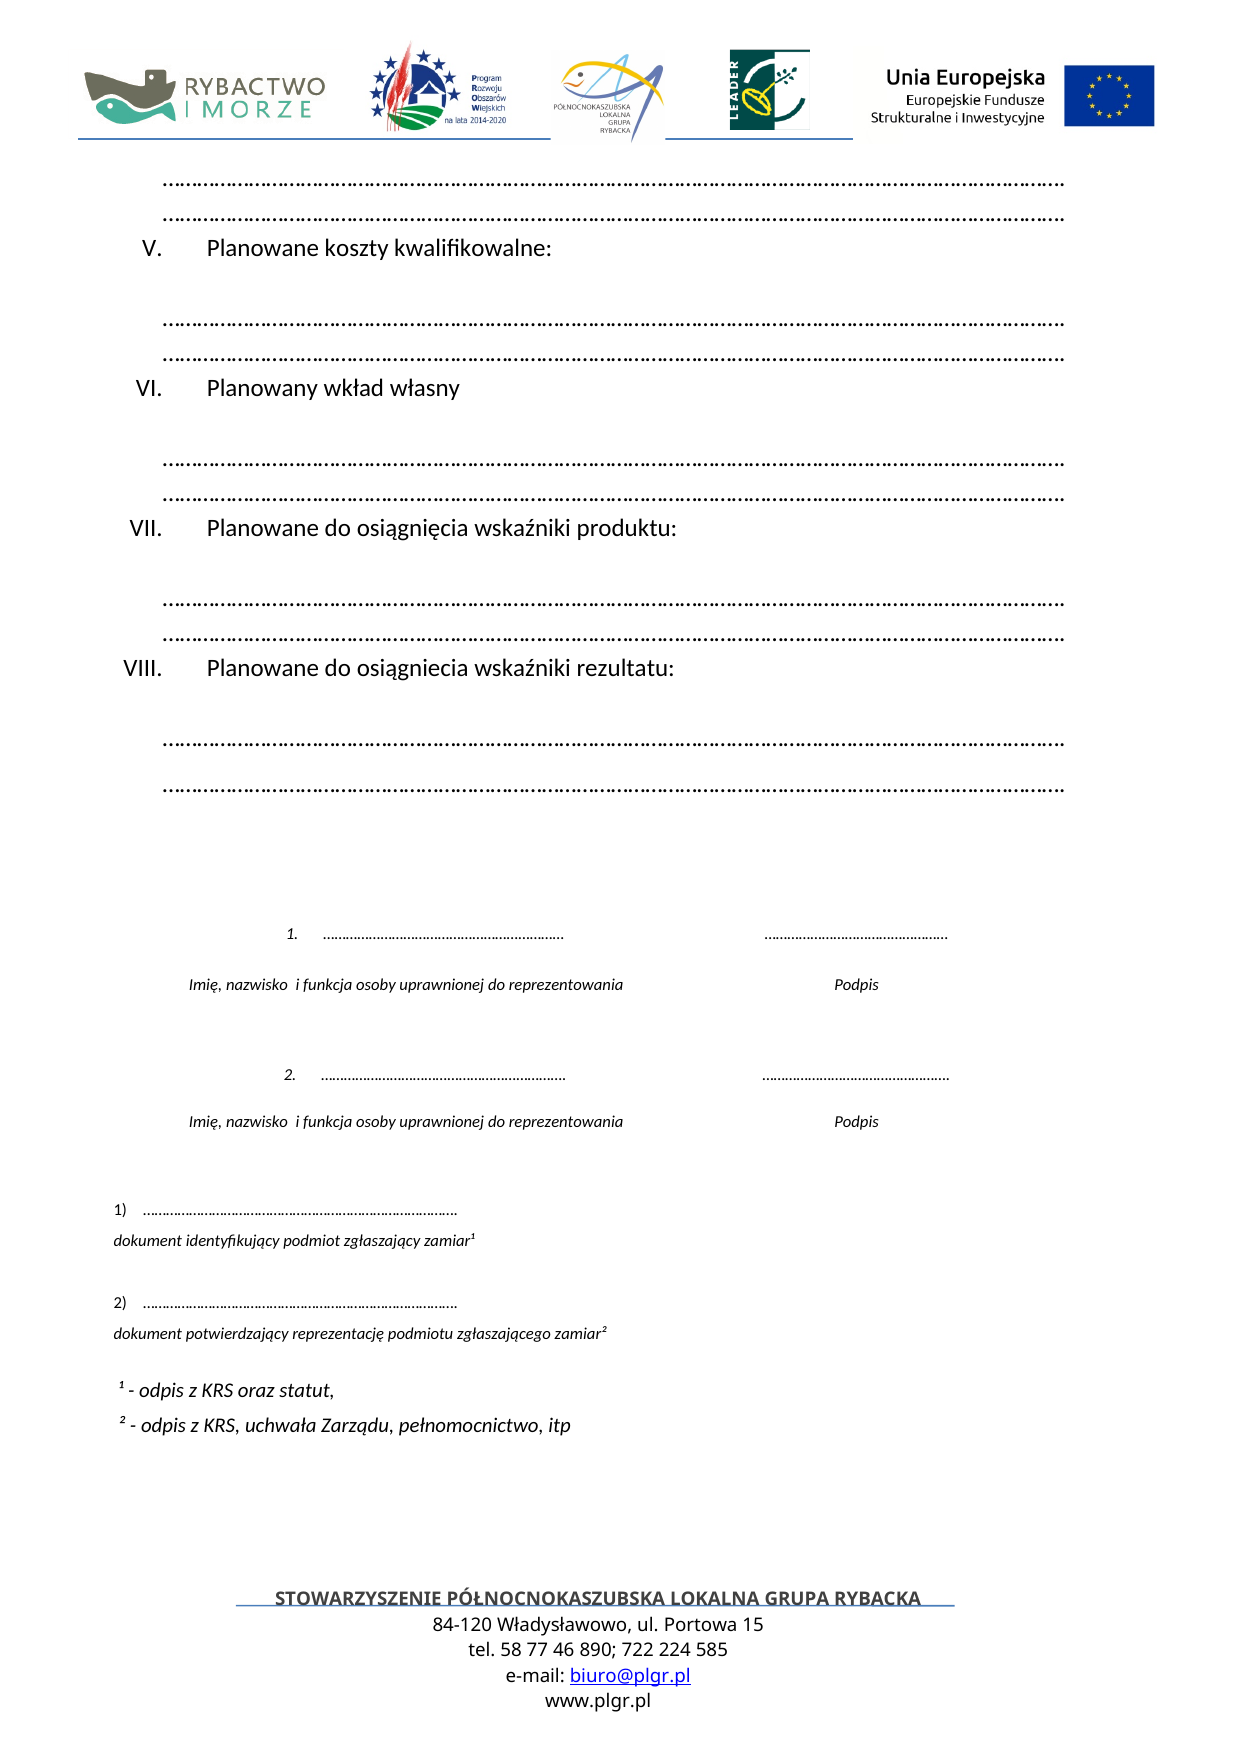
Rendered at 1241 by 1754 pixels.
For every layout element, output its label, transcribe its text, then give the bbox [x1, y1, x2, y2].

text ¹ - odpis z KRS oraz statut, [118, 1377, 1093, 1402]
table_cell dokument identyfikujący podmiot zgłaszający zamiar¹ [102, 1231, 1138, 1276]
text …………………………………………………………………………………………………………………………………………. [162, 617, 1093, 648]
table_cell Imię, nazwisko i funkcja osoby uprawnionej do reprezentowania [170, 969, 642, 1020]
text ² - odpis z KRS, uchwała Zarządu, pełnomocnictwo, itp [118, 1412, 1093, 1438]
text …………………………………………………………………………………………………………………………………………. [162, 302, 1093, 333]
table_header ……………………………………………………… [170, 835, 642, 968]
text …………………………………………………………………………………………………………………………………………. [162, 768, 1093, 799]
table_cell ………………………………………………………. [170, 1020, 642, 1109]
text …………………………………………………………………………………………………………………………………………. [162, 477, 1093, 508]
picture [549, 50, 666, 144]
table_header ………………………………………… [643, 835, 1070, 968]
text …………………………………………………………………………………………………………………………………………. [162, 722, 1093, 753]
list Planowany wkład własny [162, 372, 1093, 403]
table_cell …………………………………………. [643, 1020, 1070, 1109]
picture [363, 35, 514, 136]
table_cell ………………………………………………………………………. [102, 1276, 1138, 1324]
text …………………………………………………………………………………………………………………………………………. [162, 582, 1093, 613]
list Planowane do osiągniecia wskaźniki rezultatu: [162, 652, 1093, 683]
text …………………………………………………………………………………………………………………………………………. [162, 337, 1093, 368]
list Planowane do osiągnięcia wskaźniki produktu: [162, 512, 1093, 543]
table_cell dokument potwierdzający reprezentację podmiotu zgłaszającego zamiar² [102, 1324, 1138, 1371]
picture [728, 49, 810, 128]
table_header ………………………………………………………………………. [102, 1187, 1138, 1231]
table_cell Podpis [643, 1109, 1070, 1156]
text …………………………………………………………………………………………………………………………………………. [162, 442, 1093, 473]
text …………………………………………………………………………………………………………………………………………. [162, 162, 1093, 193]
picture [68, 49, 344, 139]
table_cell Podpis [643, 969, 1070, 1020]
picture [851, 46, 1170, 143]
list Planowane koszty kwalifikowalne: [162, 232, 1093, 263]
text …………………………………………………………………………………………………………………………………………. [162, 197, 1093, 228]
table_cell Imię, nazwisko i funkcja osoby uprawnionej do reprezentowania [170, 1109, 642, 1156]
